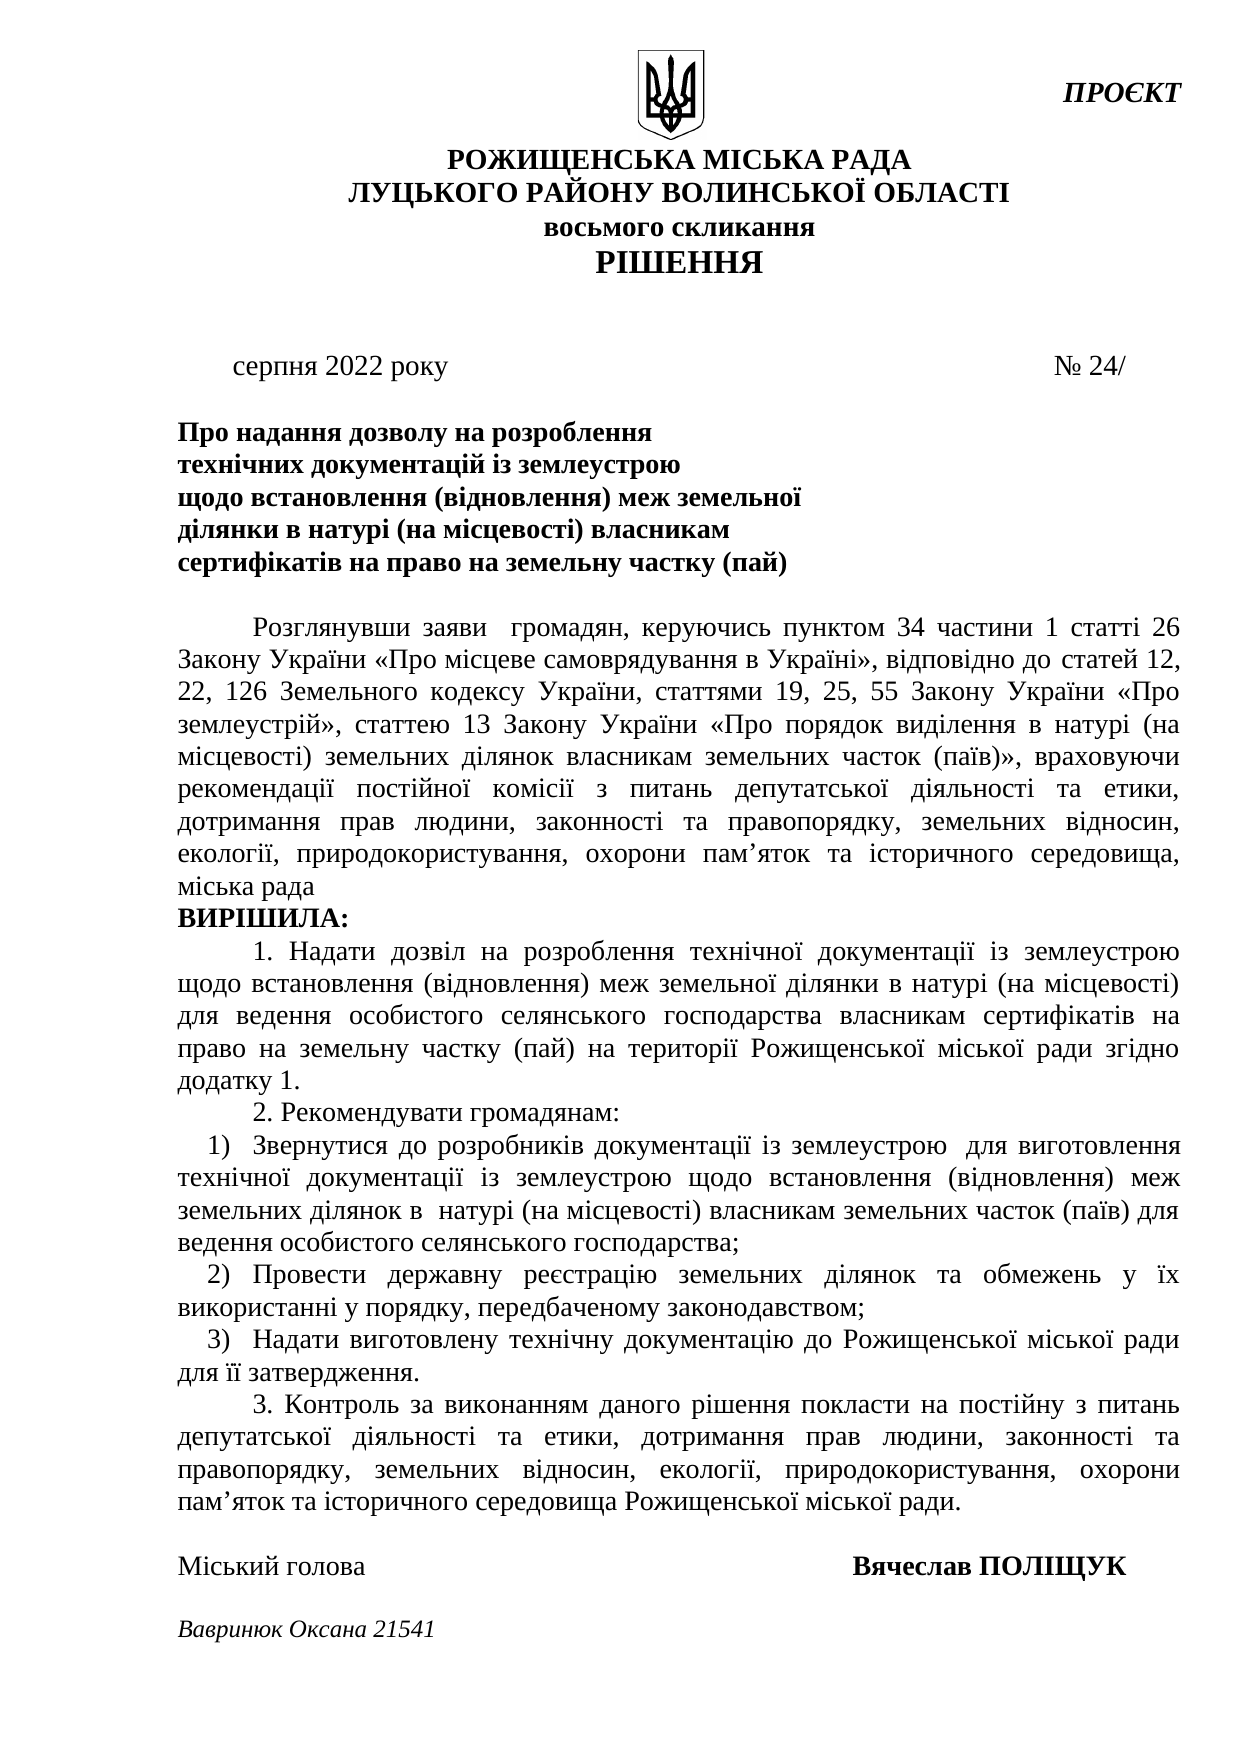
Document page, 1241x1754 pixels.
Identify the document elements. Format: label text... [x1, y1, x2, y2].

text РІШЕННЯ [177, 243, 1181, 281]
text щодо встановлення (відновлення) меж земельної [177, 480, 1181, 512]
text Вавринюк Оксана 21541 [177, 1614, 1181, 1643]
text ВИРІШИЛА: [177, 901, 1181, 933]
text технічних документацій із землеустрою [177, 448, 1181, 480]
text Про надання дозволу на розроблення [177, 415, 1181, 448]
text сертифікатів на право на земельну частку (пай) [177, 545, 1181, 577]
list Надати виготовлену технічну документацію до Рожищенської міської ради для її затвердження. [177, 1322, 1181, 1387]
text Міський голова Вячеслав ПОЛІЩУК [177, 1549, 1181, 1581]
text я [177, 108, 1181, 142]
text ділянки в натурі (на місцевості) власникам [177, 512, 1181, 545]
picture [637, 50, 708, 140]
text восьмого скликання [177, 209, 1181, 243]
text РОЖИЩЕНСЬКА МІСЬКА РАДА [177, 142, 1181, 176]
list Звернутися до розробників документації із землеустрою для виготовлення технічної документації із землеустрою щодо встановлення (відновлення) меж земельних ділянок в натурі (на місцевості) власникам земельних часток (паїв) для ведення особистого селянського господарства; [177, 1128, 1181, 1257]
list Провести державну реєстрацію земельних ділянок та обмежень у їх використанні у порядку, передбаченому законодавством; [177, 1257, 1181, 1322]
text ЛУЦЬКОГО РАЙОНУ ВОЛИНСЬКОЇ ОБЛАСТІ [177, 176, 1181, 209]
text 2. Рекомендувати громадянам: [177, 1096, 1181, 1128]
text Розглянувши заяви громадян, керуючись пунктом 34 частини 1 статті 26 Закону України «Про місцеве самоврядування в Україні», відповідно до статей 12, 22, 126 Земельного кодексу України, статтями 19, 25, 55 Закону України «Про землеустрій», статтею 13 Закону України «Про порядок виділення в натурі (на місцевості) земельних ділянок власникам земельних часток (паїв)», враховуючи рекомендації постійної комісії з питань депутатської діяльності та етики, дотримання прав людини, законності та правопорядку, земельних відносин, екології, природокористування, охорони пам’яток та історичного середовища, міська рада [177, 609, 1181, 901]
text 3. Контроль за виконанням даного рішення покласти на постійну з питань депутатської діяльності та етики, дотримання прав людини, законності та правопорядку, земельних відносин, екології, природокористування, охорони пам’яток та історичного середовища Рожищенської міської ради. [177, 1387, 1181, 1517]
text 1. Надати дозвіл на розроблення технічної документації із землеустрою щодо встановлення (відновлення) меж земельної ділянки в натурі (на місцевості) для ведення особистого селянського господарства власникам сертифікатів на право на земельну частку (пай) на території Рожищенської міської ради згідно додатку 1. [177, 933, 1181, 1096]
text серпня 2022 року № 24/ [177, 348, 1181, 382]
